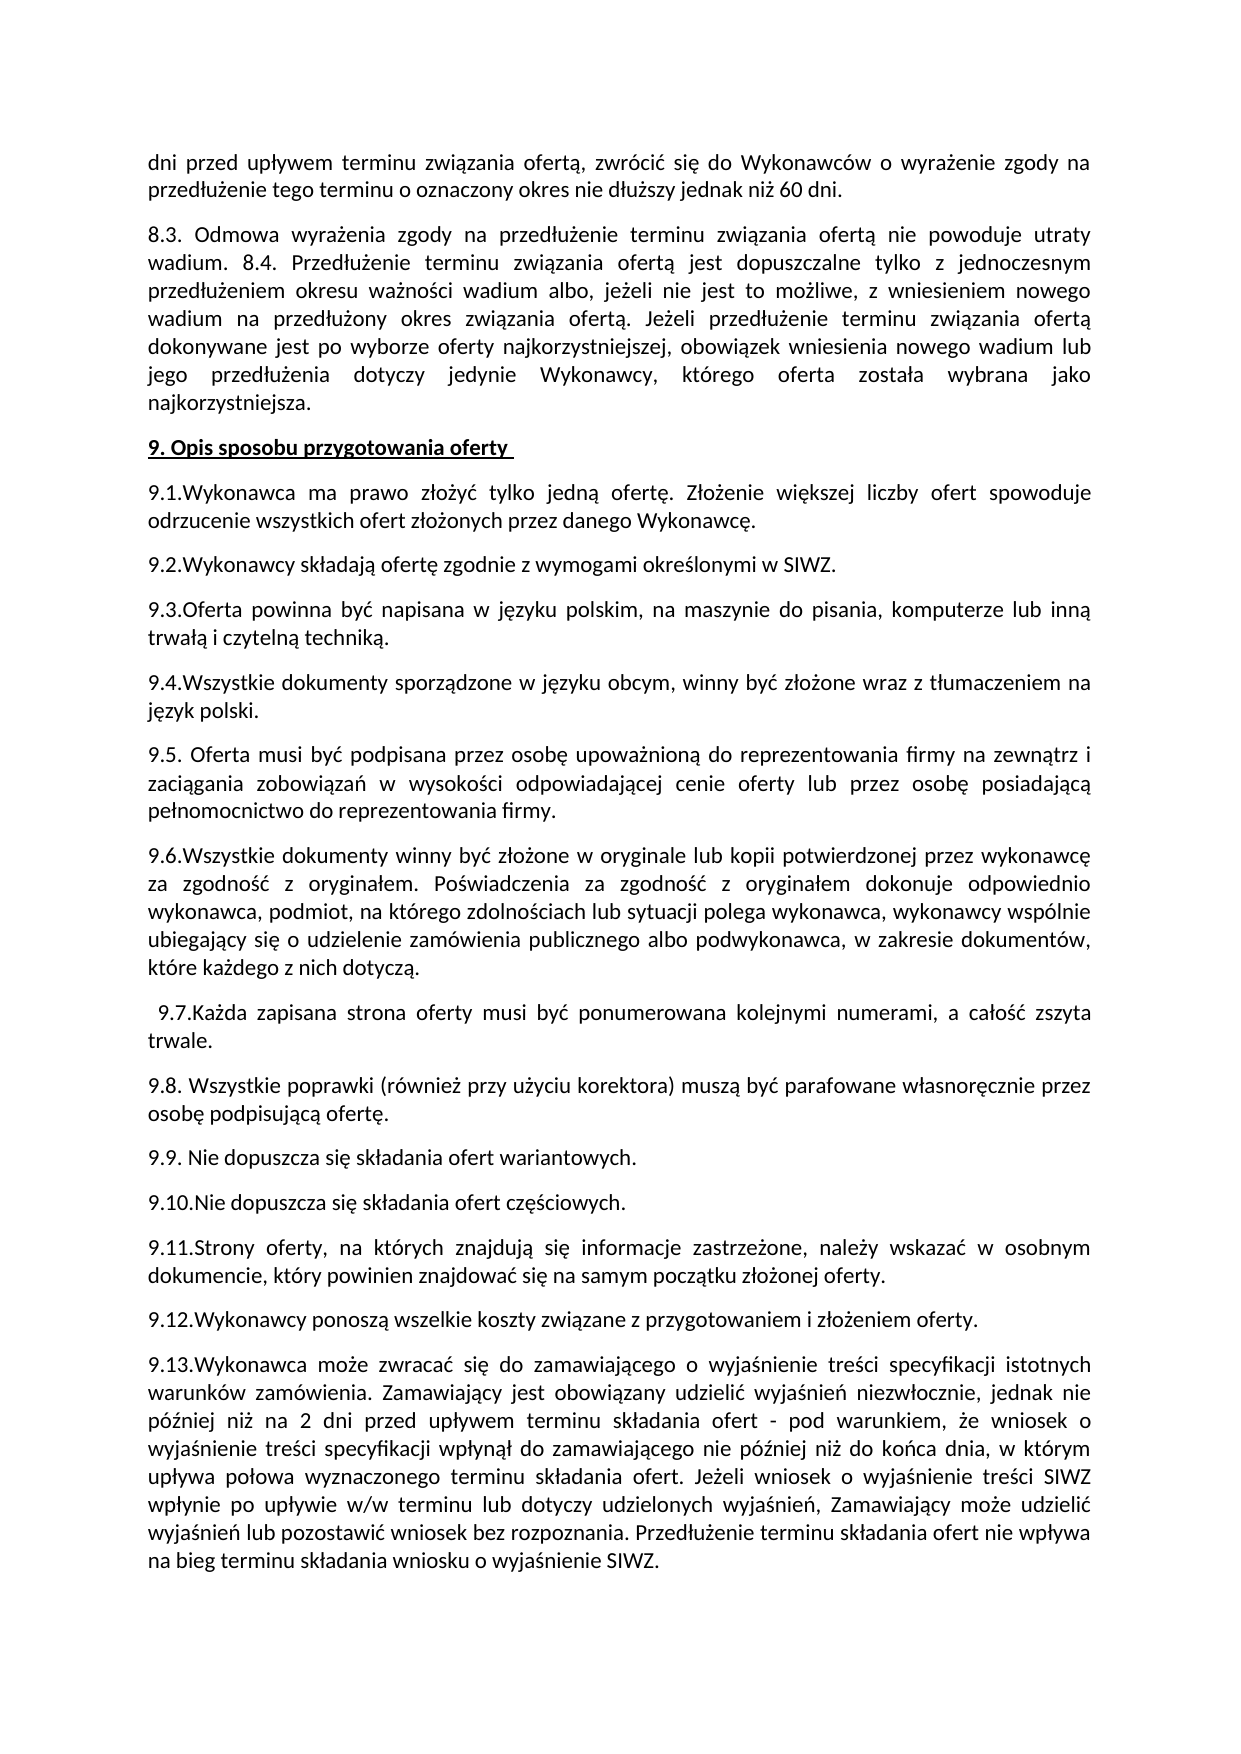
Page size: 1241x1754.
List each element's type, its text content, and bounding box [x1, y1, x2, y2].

text 9. Opis sposobu przygotowania oferty [148, 433, 1093, 461]
text 9.6.Wszystkie dokumenty winny być złożone w oryginale lub kopii potwierdzonej przez wykonawcę za zgodność z oryginałem. Poświadczenia za zgodność z oryginałem dokonuje odpowiednio wykonawca, podmiot, na którego zdolnościach lub sytuacji polega wykonawca, wykonawcy wspólnie ubiegający się o udzielenie zamówienia publicznego albo podwykonawca, w zakresie dokumentów, które każdego z nich dotyczą. [148, 841, 1093, 981]
text 9.1.Wykonawca ma prawo złożyć tylko jedną ofertę. Złożenie większej liczby ofert spowoduje odrzucenie wszystkich ofert złożonych przez danego Wykonawcę. [148, 478, 1093, 534]
text 9.2.Wykonawcy składają ofertę zgodnie z wymogami określonymi w SIWZ. [148, 551, 1093, 578]
text 9.5. Oferta musi być podpisana przez osobę upoważnioną do reprezentowania firmy na zewnątrz i zaciągania zobowiązań w wysokości odpowiadającej cenie oferty lub przez osobę posiadającą pełnomocnictwo do reprezentowania firmy. [148, 741, 1093, 825]
text 9.7.Każda zapisana strona oferty musi być ponumerowana kolejnymi numerami, a całość zszyta trwale. [148, 998, 1093, 1054]
text 9.8. Wszystkie poprawki (również przy użyciu korektora) muszą być parafowane własnoręcznie przez osobę podpisującą ofertę. [148, 1071, 1093, 1127]
text 9.13.Wykonawca może zwracać się do zamawiającego o wyjaśnienie treści specyfikacji istotnych warunków zamówienia. Zamawiający jest obowiązany udzielić wyjaśnień niezwłocznie, jednak nie później niż na 2 dni przed upływem terminu składania ofert - pod warunkiem, że wniosek o wyjaśnienie treści specyfikacji wpłynął do zamawiającego nie później niż do końca dnia, w którym upływa połowa wyznaczonego terminu składania ofert. Jeżeli wniosek o wyjaśnienie treści SIWZ wpłynie po upływie w/w terminu lub dotyczy udzielonych wyjaśnień, Zamawiający może udzielić wyjaśnień lub pozostawić wniosek bez rozpoznania. Przedłużenie terminu składania ofert nie wpływa na bieg terminu składania wniosku o wyjaśnienie SIWZ. [148, 1350, 1093, 1574]
text 9.11.Strony oferty, na których znajdują się informacje zastrzeżone, należy wskazać w osobnym dokumencie, który powinien znajdować się na samym początku złożonej oferty. [148, 1233, 1093, 1289]
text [148, 148, 1093, 204]
text 9.3.Oferta powinna być napisana w języku polskim, na maszynie do pisania, komputerze lub inną trwałą i czytelną techniką. [148, 595, 1093, 651]
text 8.3. Odmowa wyrażenia zgody na przedłużenie terminu związania ofertą nie powoduje utraty wadium. 8.4. Przedłużenie terminu związania ofertą jest dopuszczalne tylko z jednoczesnym przedłużeniem okresu ważności wadium albo, jeżeli nie jest to możliwe, z wniesieniem nowego wadium na przedłużony okres związania ofertą. Jeżeli przedłużenie terminu związania ofertą dokonywane jest po wyborze oferty najkorzystniejszej, obowiązek wniesienia nowego wadium lub jego przedłużenia dotyczy jedynie Wykonawcy, którego oferta została wybrana jako najkorzystniejsza. [148, 220, 1093, 416]
text 9.12.Wykonawcy ponoszą wszelkie koszty związane z przygotowaniem i złożeniem oferty. [148, 1306, 1093, 1334]
text 9.9. Nie dopuszcza się składania ofert wariantowych. [148, 1143, 1093, 1172]
text 9.10.Nie dopuszcza się składania ofert częściowych. [148, 1188, 1093, 1216]
text 9.4.Wszystkie dokumenty sporządzone w języku obcym, winny być złożone wraz z tłumaczeniem na język polski. [148, 668, 1093, 724]
